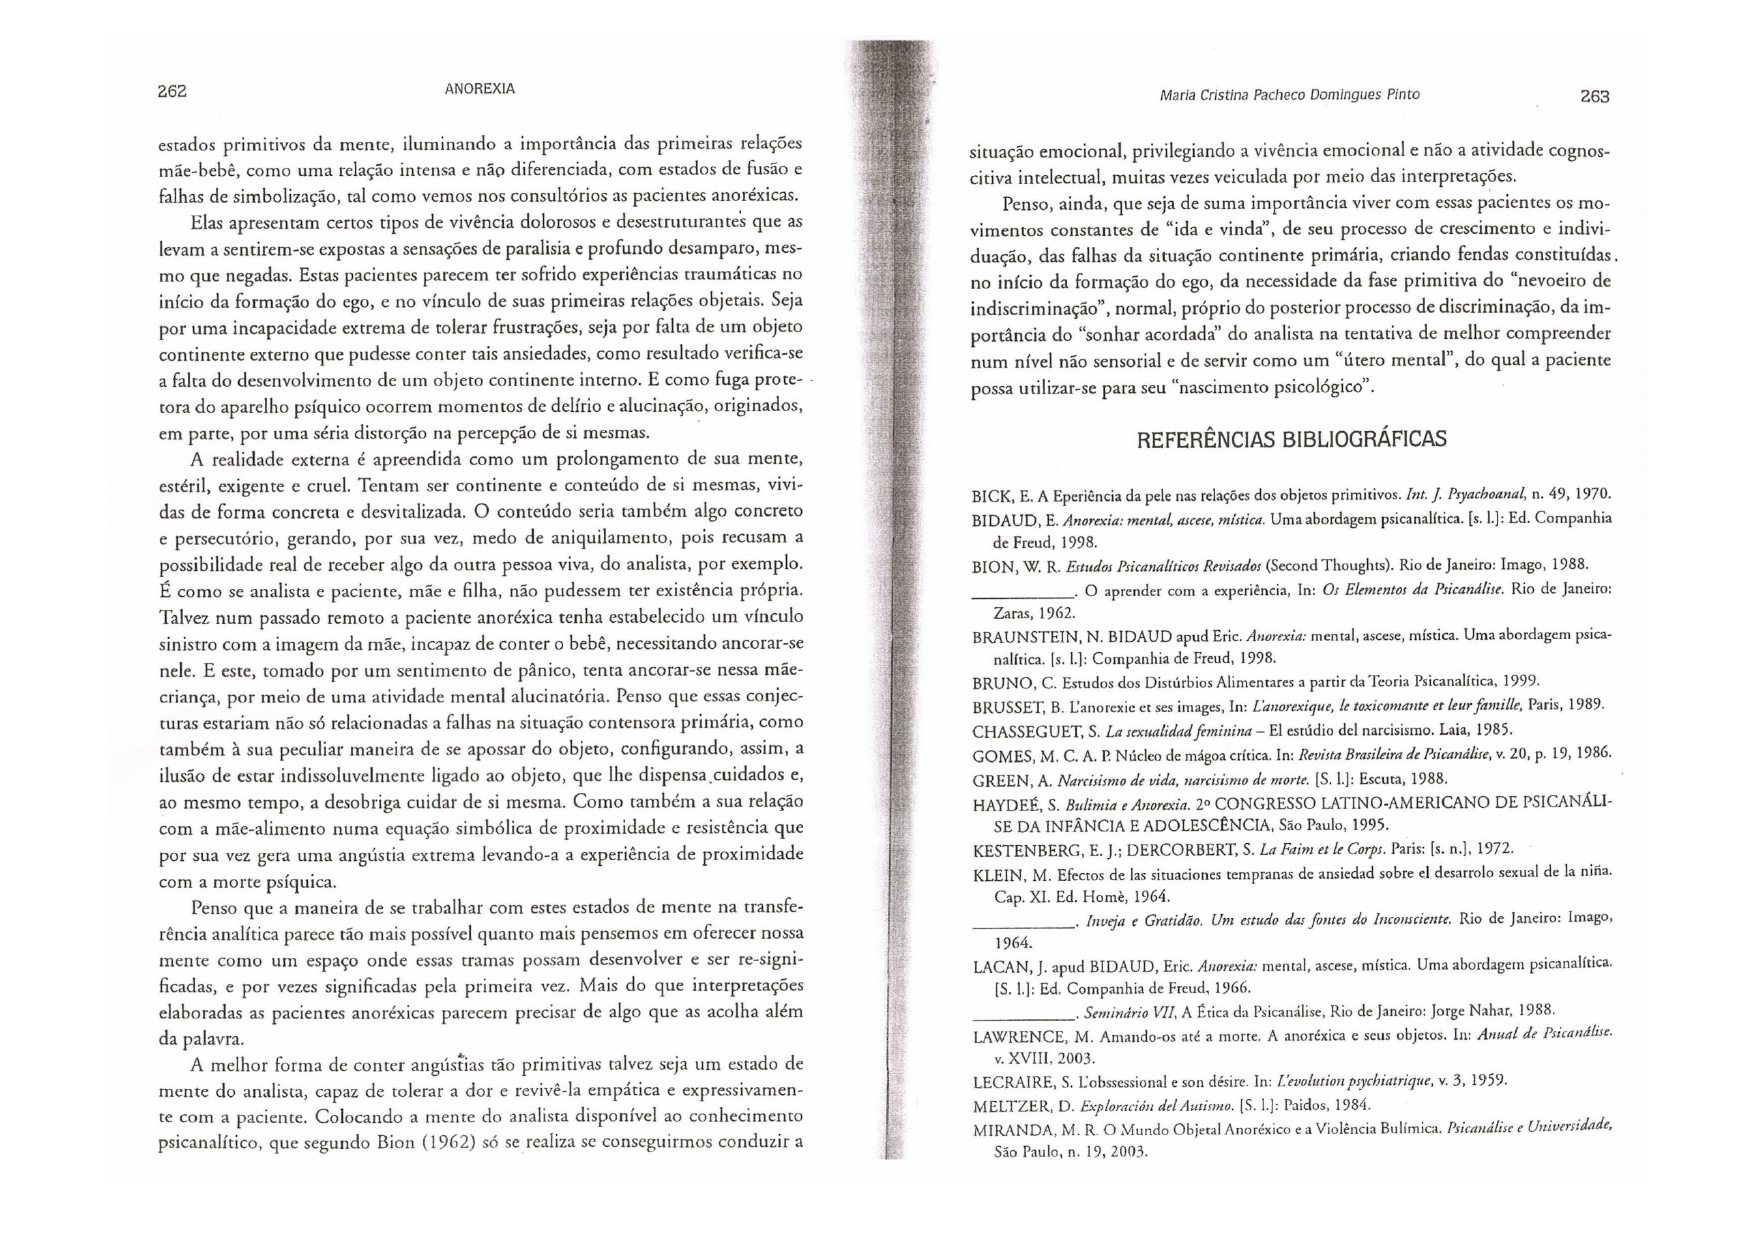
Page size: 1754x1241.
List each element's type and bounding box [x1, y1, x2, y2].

picture [107, 35, 1648, 1184]
